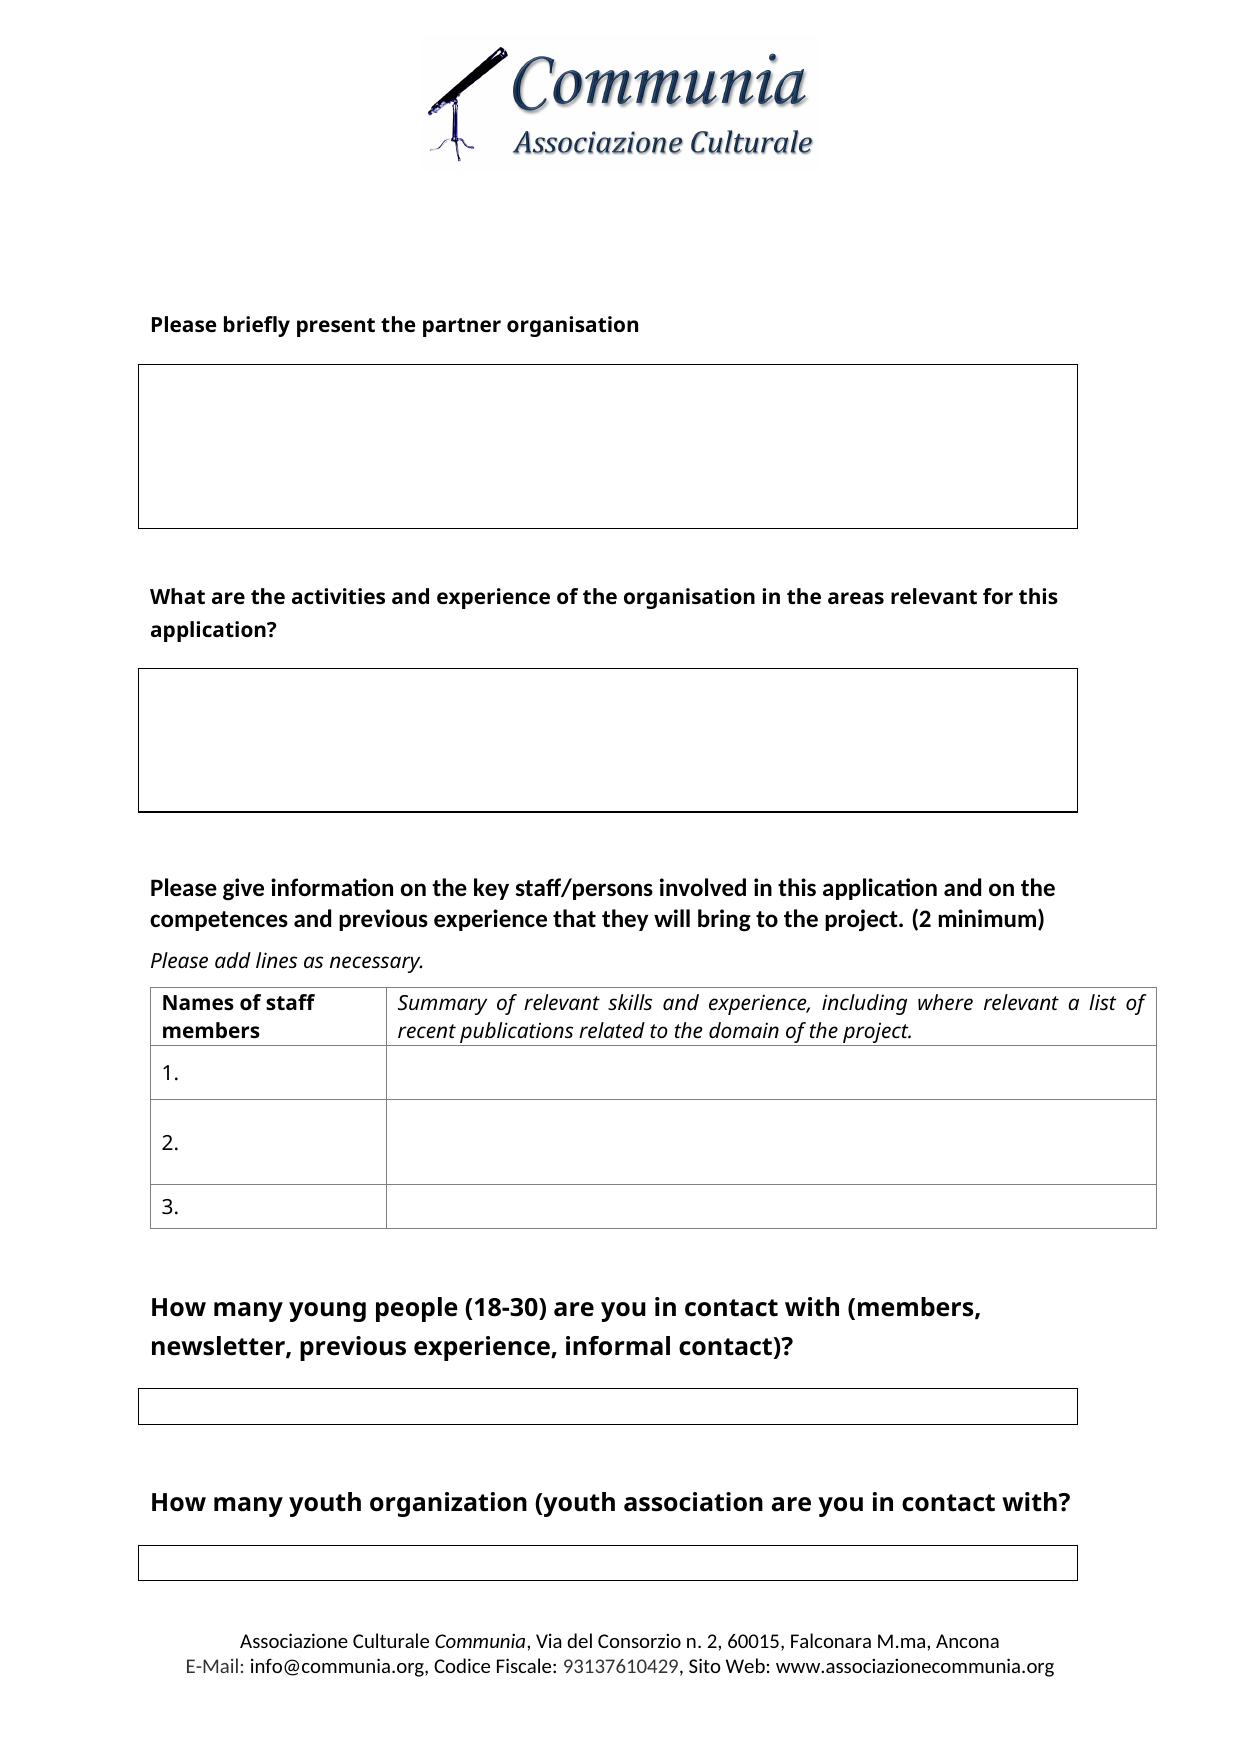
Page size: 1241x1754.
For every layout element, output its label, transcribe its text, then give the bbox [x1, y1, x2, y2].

text How many youth organization (youth association are you in contact with? [150, 1484, 1090, 1518]
table_cell [387, 1185, 1156, 1228]
text Please add lines as necessary. [150, 946, 1090, 974]
text Please give information on the key staff/persons involved in this application and on the competences and previous experience that they will bring to the project. (2 minimum) [150, 872, 1090, 933]
table_header [139, 1389, 1077, 1423]
table_cell 2. [151, 1100, 386, 1184]
table_header [139, 669, 1077, 811]
text How many young people (18-30) are you in contact with (members, newsletter, previous experience, informal contact)? [150, 1289, 1090, 1362]
text What are the activities and experience of the organisation in the areas relevant for this application? [150, 582, 1090, 643]
table_cell [387, 1046, 1156, 1099]
table_header [139, 1546, 1077, 1579]
table_cell 1. [151, 1046, 386, 1099]
table_header [139, 365, 1077, 528]
text Please briefly present the partner organisation [150, 310, 1090, 339]
picture [421, 35, 819, 171]
table_cell [387, 1100, 1156, 1184]
table_header Summary of relevant skills and experience, including where relevant a list of recent publications related to the domain of the project. [387, 988, 1156, 1045]
table_header Names of staff members [151, 988, 386, 1045]
table_cell 3. [151, 1185, 386, 1228]
